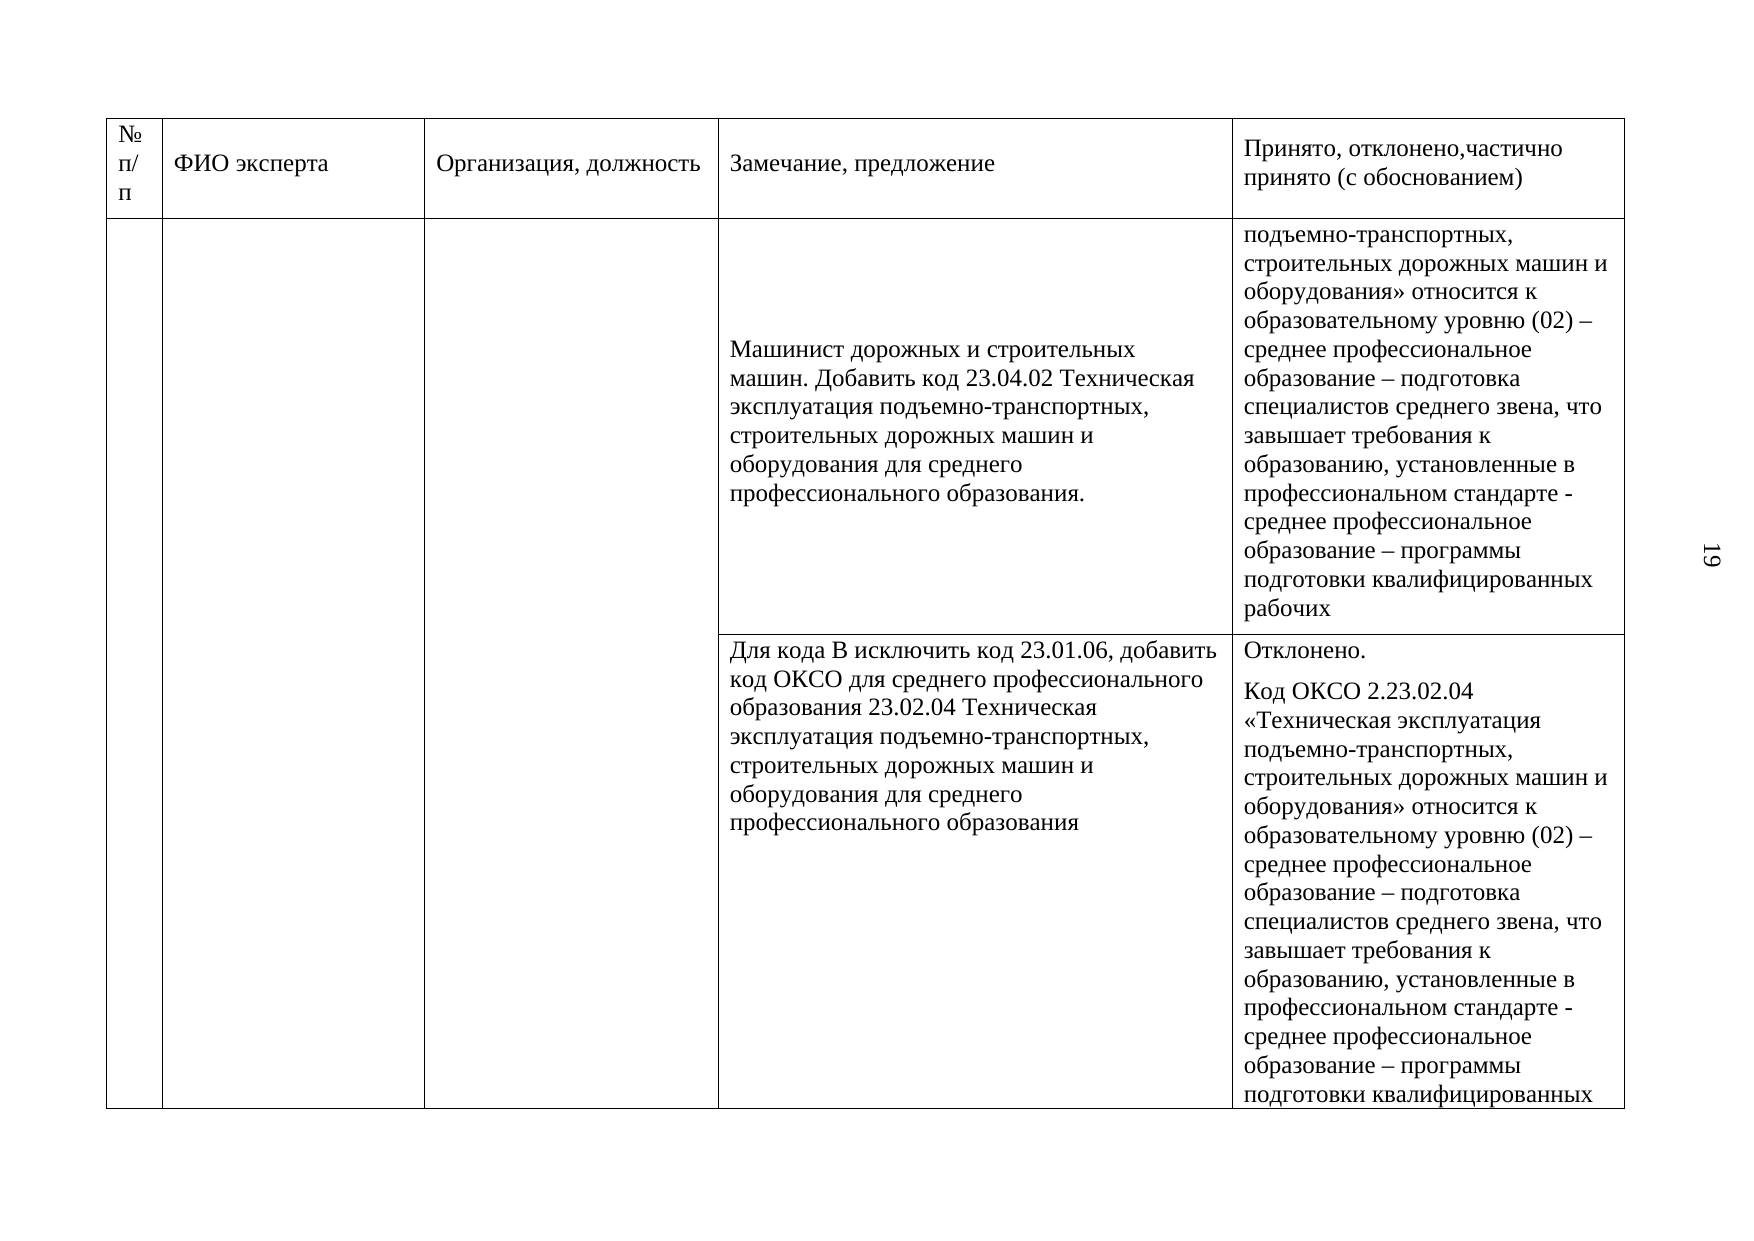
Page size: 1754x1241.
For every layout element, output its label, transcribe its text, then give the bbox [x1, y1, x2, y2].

table_header Замечание, предложение [719, 119, 1232, 218]
table_header Организация, должность [425, 119, 718, 218]
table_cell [1233, 635, 1624, 1107]
table_header ФИО эксперта [163, 119, 424, 218]
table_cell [1233, 219, 1624, 634]
table_header Принято, отклонено,частично принято (с обоснованием) [1233, 119, 1624, 218]
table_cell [719, 219, 1232, 634]
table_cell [719, 635, 1232, 1107]
table_header № п/п [107, 119, 162, 218]
